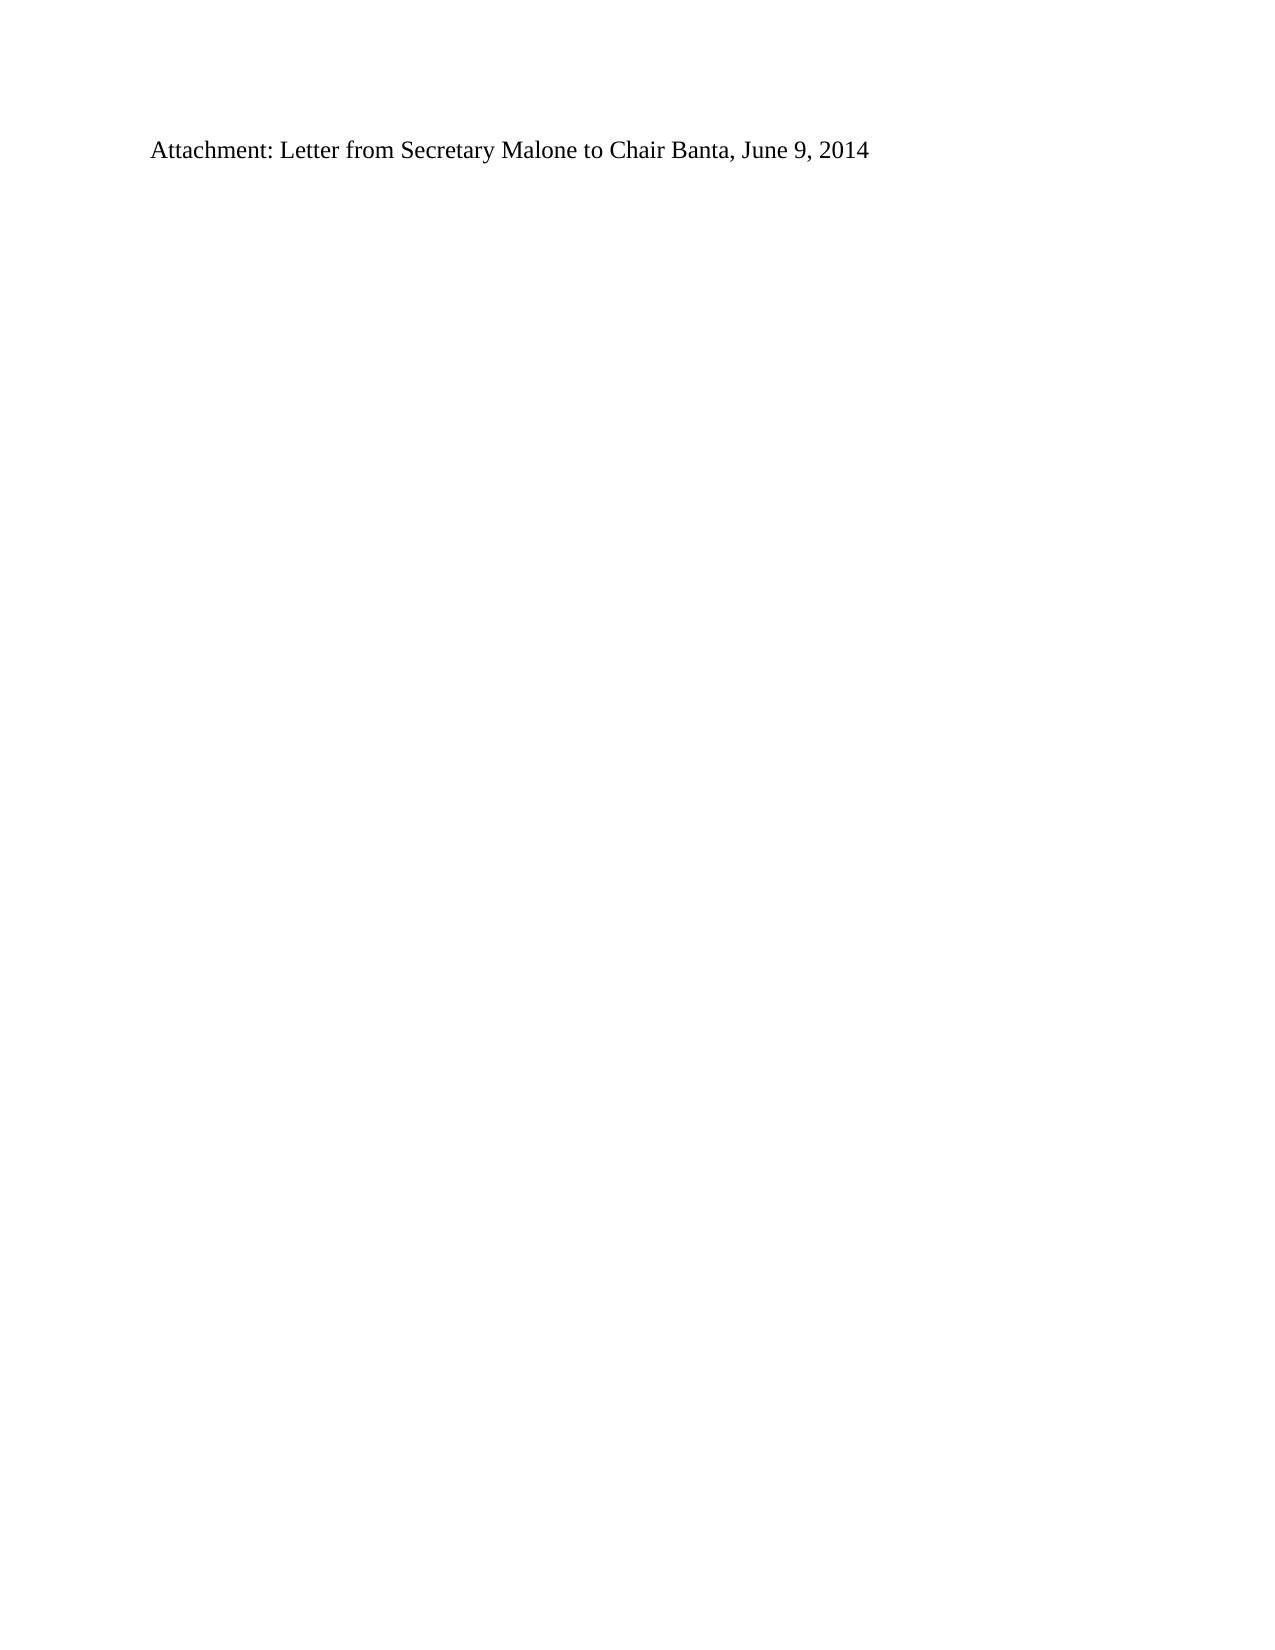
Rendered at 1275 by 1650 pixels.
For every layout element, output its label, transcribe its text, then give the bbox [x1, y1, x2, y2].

text Attachment: Letter from Secretary Malone to Chair Banta, June 9, 2014 [150, 135, 1125, 164]
